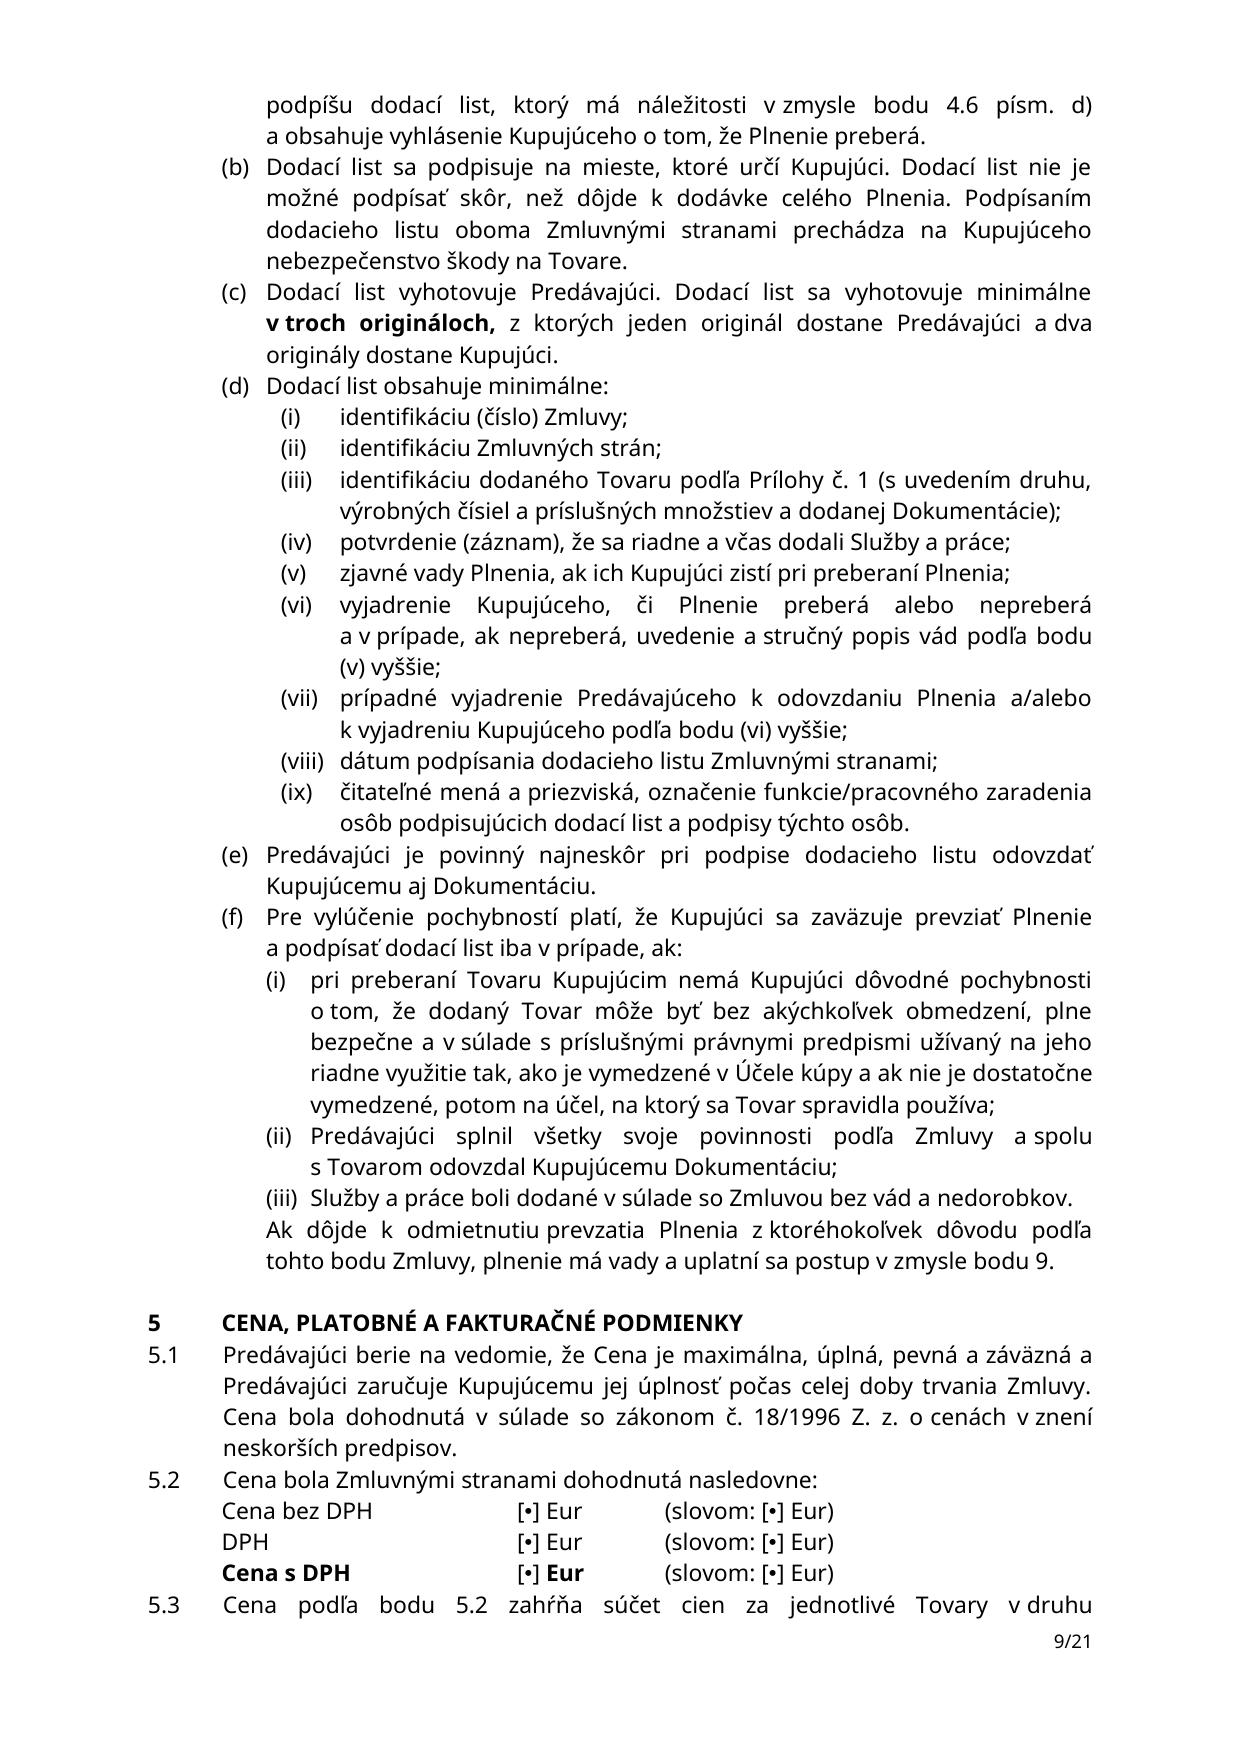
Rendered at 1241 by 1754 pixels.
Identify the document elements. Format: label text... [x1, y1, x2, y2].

text Cena s DPH [] Eur (slovom: [] Eur) [192, 1557, 1093, 1589]
text (iv) potvrdenie (záznam), že sa riadne a včas dodali Služby a práce; [281, 526, 1093, 557]
text (vii) prípadné vyjadrenie Predávajúceho k odovzdaniu Plnenia a/alebo k vyjadreniu Kupujúceho podľa bodu (vi) vyššie; [281, 682, 1093, 745]
list CENA, PLATOBNÉ A FAKTURAČNÉ PODMIENKY [148, 1307, 1093, 1339]
text Cena bez DPH [] Eur (slovom: [] Eur) [192, 1495, 1093, 1526]
list Dodací list sa podpisuje na mieste, ktoré určí Kupujúci. Dodací list nie je možné podpísať skôr, než dôjde k dodávke celého Plnenia. Podpísaním dodacieho listu oboma Zmluvnými stranami prechádza na Kupujúceho nebezpečenstvo škody na Tovare. [221, 151, 1093, 276]
text Ak dôjde k odmietnutiu prevzatia Plnenia z ktoréhokoľvek dôvodu podľa tohto bodu Zmluvy, plnenie má vady a uplatní sa postup v zmysle bodu 9. [266, 1214, 1093, 1276]
text (i) pri preberaní Tovaru Kupujúcim nemá Kupujúci dôvodné pochybnosti o tom, že dodaný Tovar môže byť bez akýchkoľvek obmedzení, plne bezpečne a v súlade s príslušnými právnymi predpismi užívaný na jeho riadne využitie tak, ako je vymedzené v Účele kúpy a ak nie je dostatočne vymedzené, potom na účel, na ktorý sa Tovar spravidla používa; [266, 964, 1093, 1120]
text (viii) dátum podpísania dodacieho listu Zmluvnými stranami; [281, 745, 1093, 776]
list Dodací list vyhotovuje Predávajúci. Dodací list sa vyhotovuje minimálne v troch origináloch, z ktorých jeden originál dostane Predávajúci a dva originály dostane Kupujúci. [221, 276, 1093, 370]
list Predávajúci berie na vedomie, že Cena je maximálna, úplná, pevná a záväzná a Predávajúci zaručuje Kupujúcemu jej úplnosť počas celej doby trvania Zmluvy. Cena bola dohodnutá v súlade so zákonom č. 18/1996 Z. z. o cenách v znení neskorších predpisov. [148, 1339, 1093, 1464]
list Dodací list obsahuje minimálne: [221, 370, 1093, 401]
text (ii) Predávajúci splnil všetky svoje povinnosti podľa Zmluvy a spolu s Tovarom odovzdal Kupujúcemu Dokumentáciu; [266, 1120, 1093, 1182]
text (ix) čitateľné mená a priezviská, označenie funkcie/pracovného zaradenia osôb podpisujúcich dodací list a podpisy týchto osôb. [281, 776, 1093, 839]
list Predávajúci je povinný najneskôr pri podpise dodacieho listu odovzdať Kupujúcemu aj Dokumentáciu. [221, 839, 1093, 901]
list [148, 1589, 1093, 1620]
list identifikáciu (číslo) Zmluvy; [281, 401, 1093, 432]
text (v) zjavné vady Plnenia, ak ich Kupujúci zistí pri preberaní Plnenia; [281, 557, 1093, 589]
list identifikáciu dodaného Tovaru podľa Prílohy č. 1 (s uvedením druhu, výrobných čísiel a príslušných množstiev a dodanej Dokumentácie); [281, 464, 1093, 526]
list Cena bola Zmluvnými stranami dohodnutá nasledovne: [148, 1464, 1093, 1495]
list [221, 89, 1093, 151]
text (vi) vyjadrenie Kupujúceho, či Plnenie preberá alebo nepreberá a v prípade, ak nepreberá, uvedenie a stručný popis vád podľa bodu (v) vyššie; [281, 589, 1093, 682]
text (iii) Služby a práce boli dodané v súlade so Zmluvou bez vád a nedorobkov. [266, 1182, 1093, 1214]
list (f) Pre vylúčenie pochybností platí, že Kupujúci sa zaväzuje prevziať Plnenie a podpísať dodací list iba v prípade, ak: [221, 901, 1093, 964]
list identifikáciu Zmluvných strán; [281, 432, 1093, 464]
text DPH [] Eur (slovom: [] Eur) [192, 1526, 1093, 1557]
